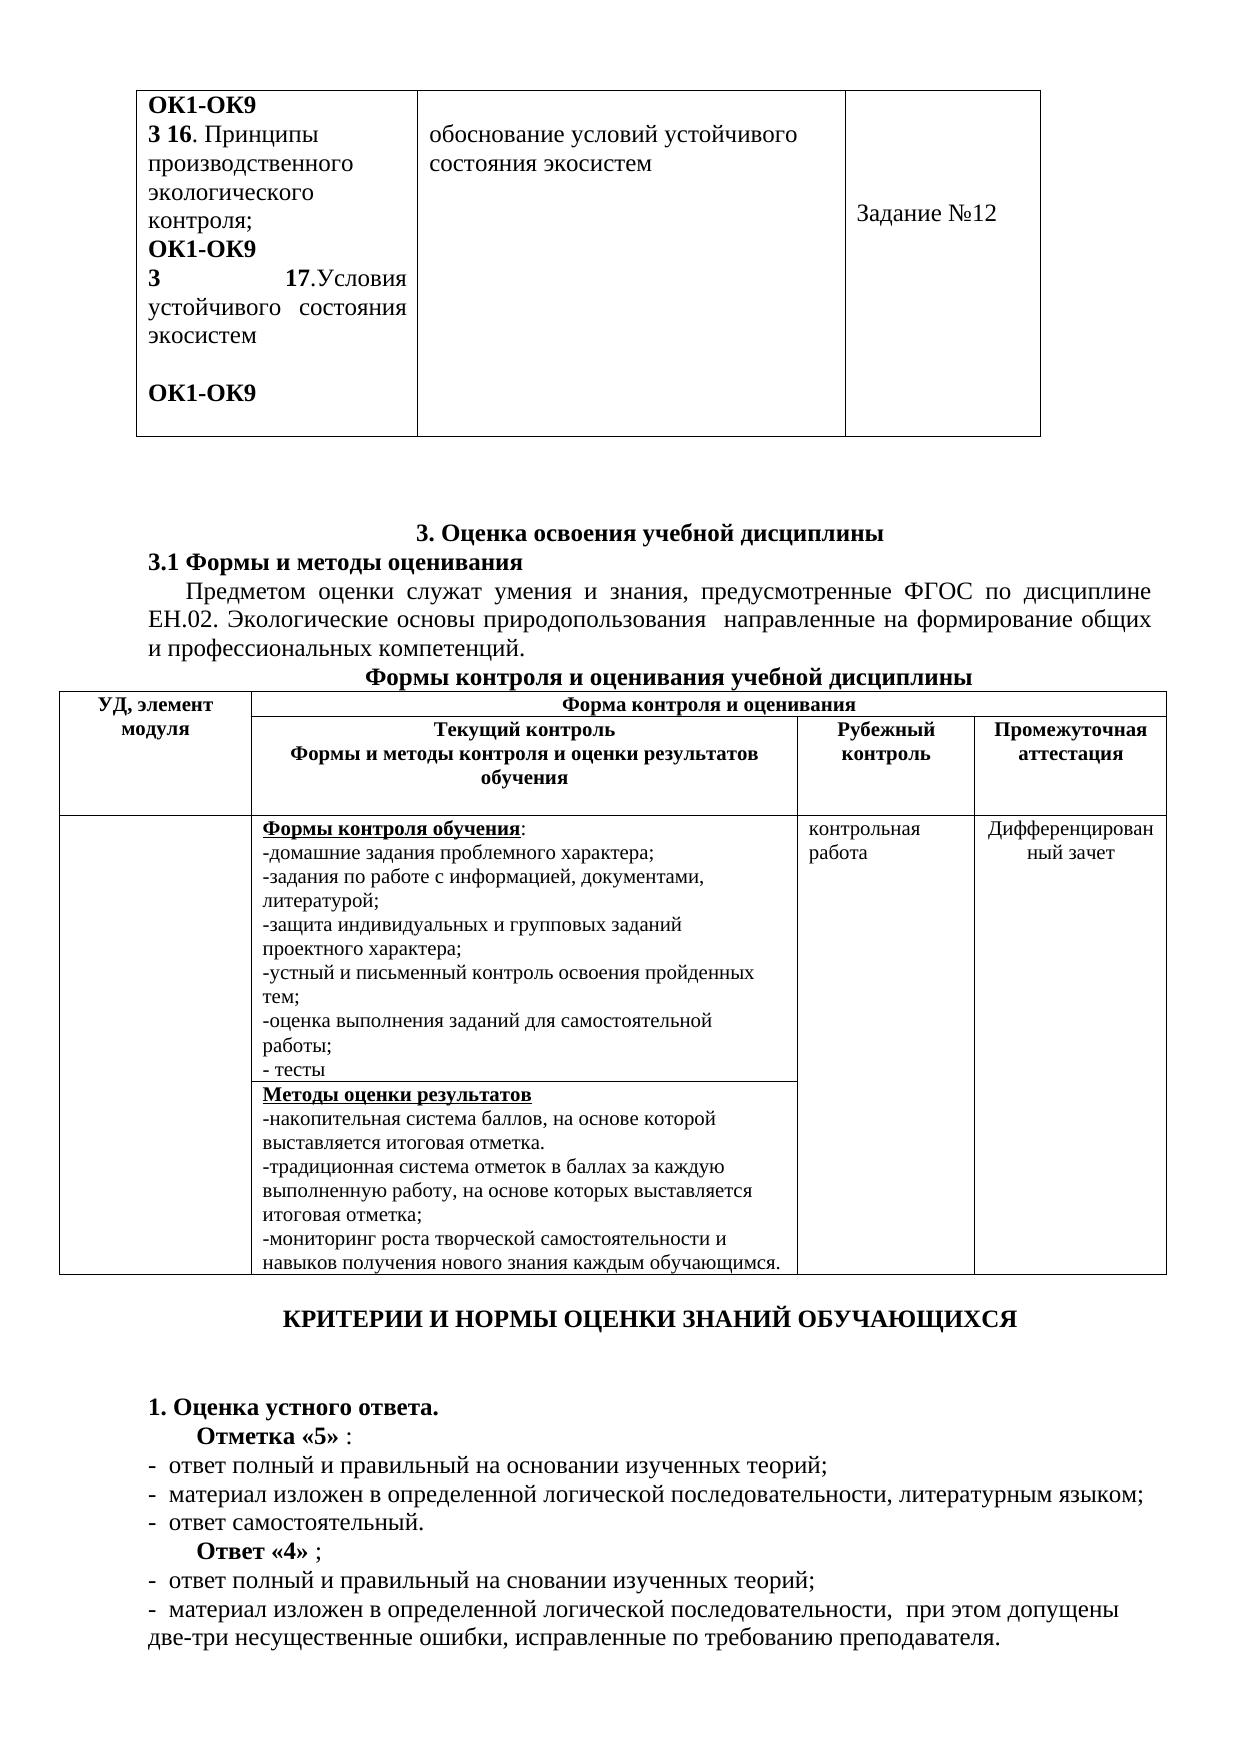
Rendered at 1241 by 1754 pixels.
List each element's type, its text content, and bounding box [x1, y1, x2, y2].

text 3. Оценка освоения учебной дисциплины [148, 518, 1152, 547]
text - ответ полный и правильный на сновании изученных теорий; [148, 1565, 1152, 1594]
table_cell Формы контроля обучения: -домашние задания проблемного характера; -задания по работе с информацией, документами, литературой; -защита индивидуальных и групповых заданий проектного характера; -устный и письменный контроль освоения пройденных тем; -оценка выполнения заданий для самостоятельной работы; - тесты [252, 816, 797, 1081]
text 3.1 Формы и методы оценивания [148, 547, 1152, 576]
text - материал изложен в определенной логической последовательности, при этом допущены две-три несущественные ошибки, исправленные по требованию преподавателя. [148, 1594, 1152, 1651]
text 1. Оценка устного ответа. [148, 1392, 1152, 1421]
text - материал изложен в определенной логической последовательности, литературным языком; [148, 1479, 1152, 1507]
table_cell [60, 816, 251, 1274]
text Предметом оценки служат умения и знания, предусмотренные ФГОС по дисциплине ЕН.02. Экологические основы природопользования направленные на формирование общих и профессиональных компетенций. [148, 576, 1152, 662]
table_cell Текущий контроль Формы и методы контроля и оценки результатов обучения [252, 717, 797, 815]
table_cell Дифференцированный зачет [975, 816, 1166, 1274]
table_cell Рубежный контроль [798, 717, 974, 815]
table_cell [137, 91, 417, 436]
table_cell Промежуточная аттестация [975, 717, 1166, 815]
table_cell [418, 91, 845, 436]
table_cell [846, 91, 1040, 436]
table_cell Методы оценки результатов -накопительная система баллов, на основе которой выставляется итоговая отметка. -традиционная система отметок в баллах за каждую выполненную работу, на основе которых выставляется итоговая отметка; -мониторинг роста творческой самостоятельности и навыков получения нового знания каждым обучающимся. [252, 1082, 797, 1274]
text Ответ «4» ; [148, 1536, 1152, 1565]
text - ответ полный и правильный на основании изученных теорий; [148, 1450, 1152, 1479]
text Формы контроля и оценивания учебной дисциплины [148, 662, 1152, 691]
text - ответ самостоятельный. [148, 1507, 1152, 1536]
text КРИТЕРИИ И НОРМЫ ОЦЕНКИ ЗНАНИЙ ОБУЧАЮЩИХСЯ [148, 1304, 1152, 1333]
table_cell контрольная работа [798, 816, 974, 1274]
text Отметка «5» : [148, 1421, 1152, 1450]
table_header Форма контроля и оценивания [252, 692, 1166, 716]
table_header УД, элемент модуля [60, 692, 251, 815]
